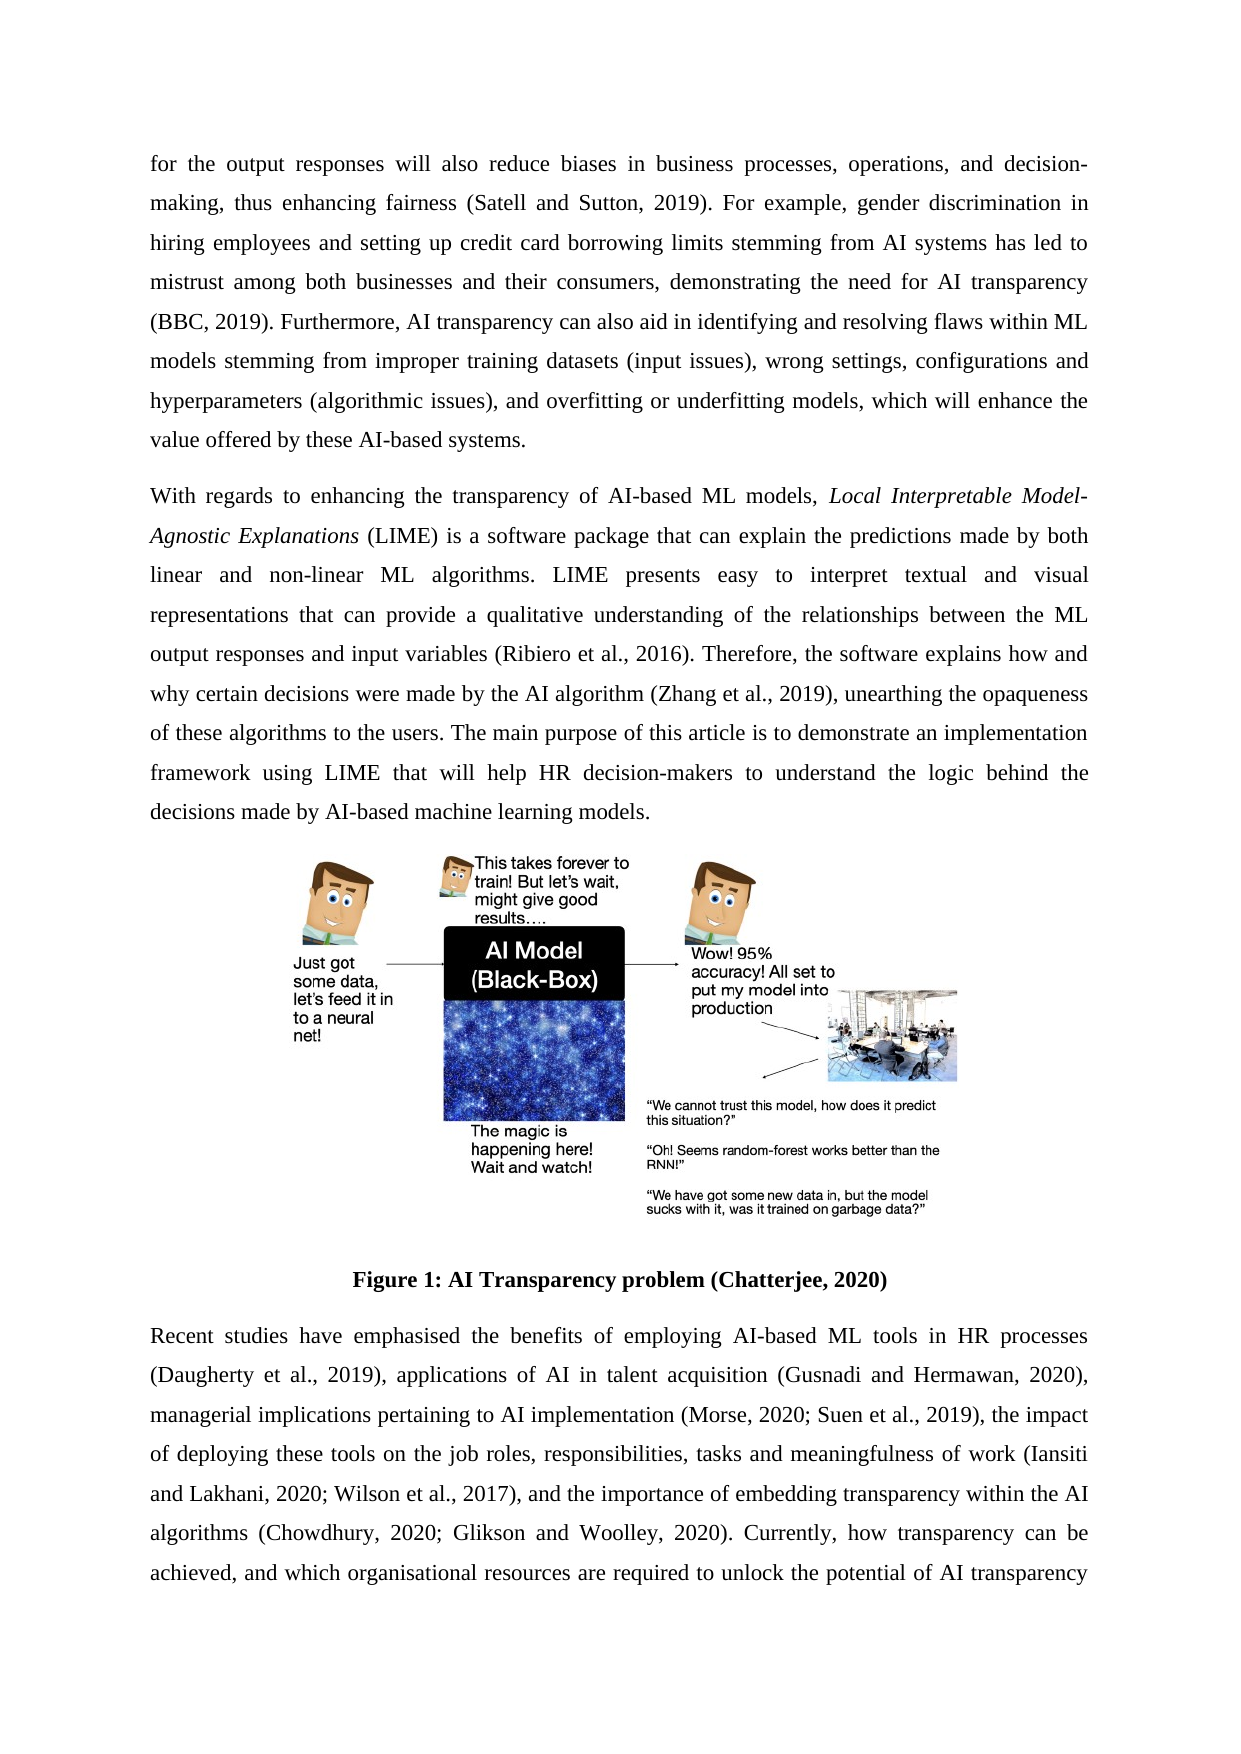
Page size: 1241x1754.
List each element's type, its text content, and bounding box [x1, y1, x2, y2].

picture [281, 854, 960, 1236]
text Figure 1: AI Transparency problem (Chatterjee, 2020) [150, 1266, 1090, 1292]
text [150, 150, 1090, 453]
text With regards to enhancing the transparency of AI-based ML models, Local Interpretable Model-Agnostic Explanations (LIME) is a software package that can explain the predictions made by both linear and non-linear ML algorithms. LIME presents easy to interpret textual and visual representations that can provide a qualitative understanding of the relationships between the ML output responses and input variables (Ribiero et al., 2016). Therefore, the software explains how and why certain decisions were made by the AI algorithm (Zhang et al., 2019), unearthing the opaqueness of these algorithms to the users. The main purpose of this article is to demonstrate an implementation framework using LIME that will help HR decision-makers to understand the logic behind the decisions made by AI-based machine learning models. [150, 482, 1090, 825]
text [150, 1322, 1090, 1585]
